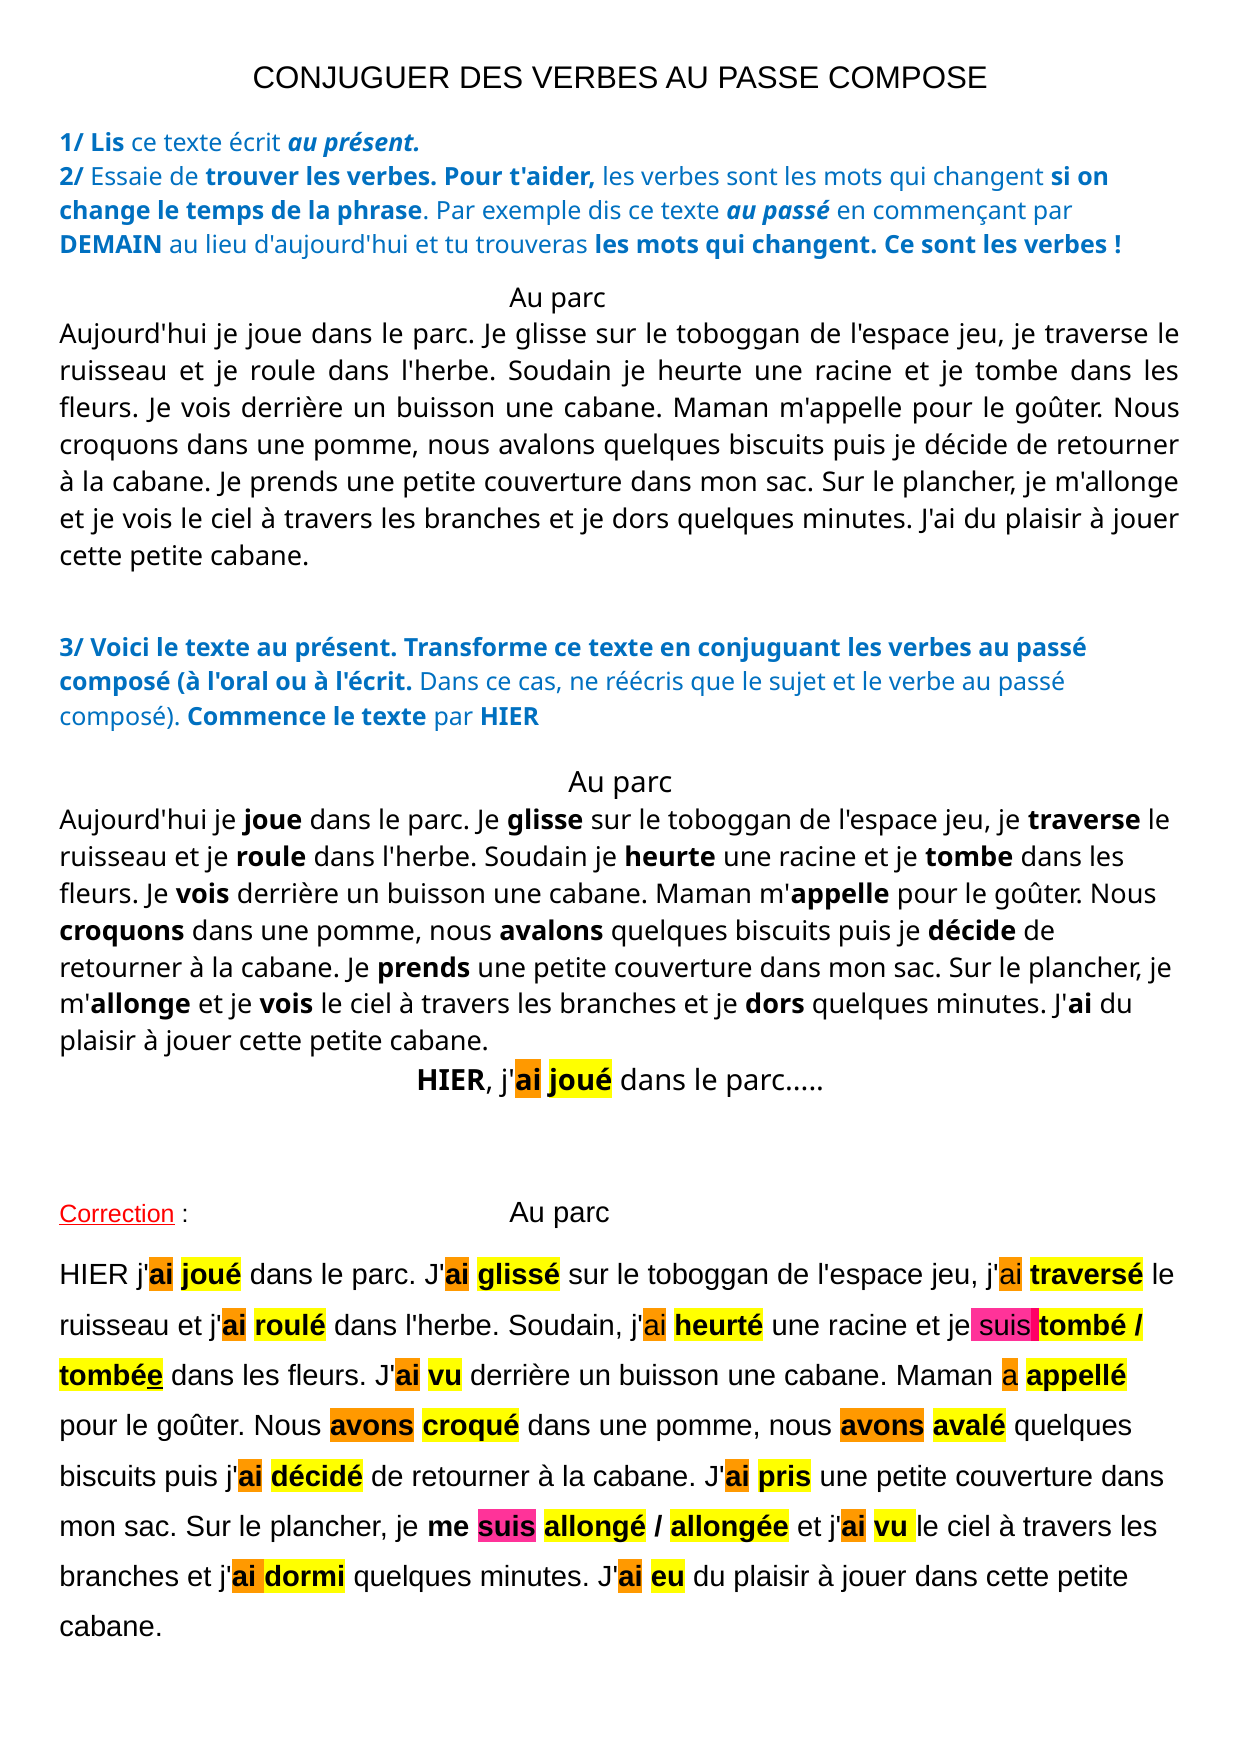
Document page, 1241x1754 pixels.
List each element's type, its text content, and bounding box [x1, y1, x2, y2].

text Aujourd'hui je joue dans le parc. Je glisse sur le toboggan de l'espace jeu, je traverse le ruisseau et je roule dans l'herbe. Soudain je heurte une racine et je tombe dans les fleurs. Je vois derrière un buisson une cabane. Maman m'appelle pour le goûter. Nous croquons dans une pomme, nous avalons quelques biscuits puis je décide de retourner à la cabane. Je prends une petite couverture dans mon sac. Sur le plancher, je m'allonge et je vois le ciel à travers les branches et je dors quelques minutes. J'ai du plaisir à jouer cette petite cabane. [59, 315, 1181, 573]
text 2/ Essaie de trouver les verbes. Pour t'aider, les verbes sont les mots qui changent si on change le temps de la phrase. Par exemple dis ce texte au passé en commençant par DEMAIN au lieu d'aujourd'hui et tu trouveras les mots qui changent. Ce sont les verbes ! [59, 159, 1181, 261]
text Correction : Au parc [59, 1195, 1181, 1228]
text CONJUGUER DES VERBES AU PASSE COMPOSE [59, 59, 1181, 95]
text HIER, j'ai joué dans le parc..... [59, 1059, 515, 1098]
text Au parc [59, 278, 1181, 315]
text 1/ Lis ce texte écrit au présent. [59, 125, 1181, 159]
text 3/ Voici le texte au présent. Transforme ce texte en conjuguant les verbes au passé composé (à l'oral ou à l'écrit. Dans ce cas, ne réécris que le sujet et le verbe au passé composé). Commence le texte par HIER [59, 630, 1181, 732]
text Aujourd'hui je joue dans le parc. Je glisse sur le toboggan de l'espace jeu, je traverse le ruisseau et je roule dans l'herbe. Soudain je heurte une racine et je tombe dans les fleurs. Je vois derrière un buisson une cabane. Maman m'appelle pour le goûter. Nous croquons dans une pomme, nous avalons quelques biscuits puis je décide de retourner à la cabane. Je prends une petite couverture dans mon sac. Sur le plancher, je m'allonge et je vois le ciel à travers les branches et je dors quelques minutes. J'ai du plaisir à jouer cette petite cabane. [59, 801, 1181, 1059]
text HIER j'ai joué dans le parc. J'ai glissé sur le toboggan de l'espace jeu, j'ai traversé le ruisseau et j'ai roulé dans l'herbe. Soudain, j'ai heurté une racine et je suis tombé / tombée dans les fleurs. J'ai vu derrière un buisson une cabane. Maman a appellé pour le goûter. Nous avons croqué dans une pomme, nous avons avalé quelques biscuits puis j'ai décidé de retourner à la cabane. J'ai pris une petite couverture dans mon sac. Sur le plancher, je me suis allongé / allongée et j'ai vu le ciel à travers les branches et j'ai dormi quelques minutes. J'ai eu du plaisir à jouer dans cette petite cabane. [59, 1257, 1181, 1643]
text Au parc [59, 761, 1181, 801]
text HIER, j'ai joué dans le parc..... [612, 1059, 1181, 1098]
